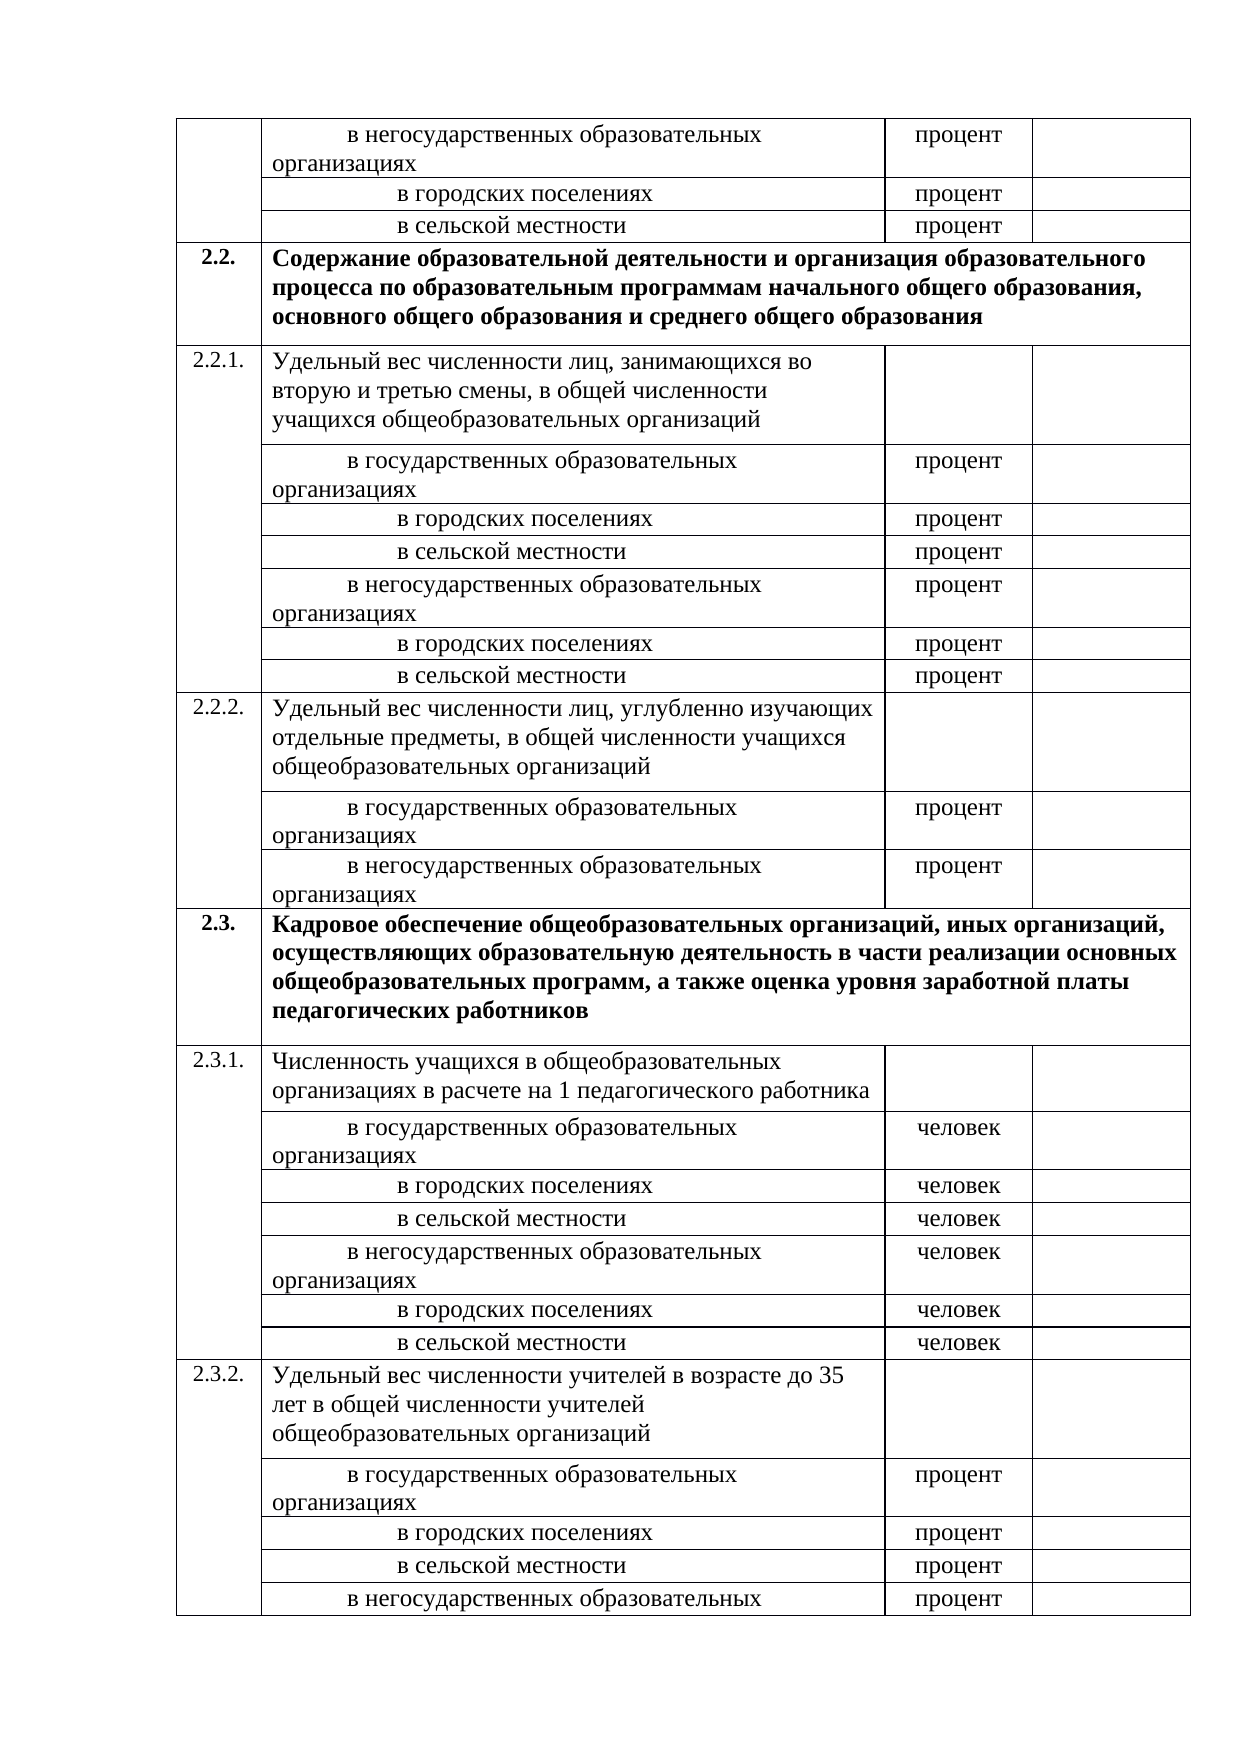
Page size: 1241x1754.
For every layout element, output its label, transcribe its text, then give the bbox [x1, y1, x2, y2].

table_cell процент [886, 211, 1032, 242]
table_cell в негосударственных образовательных организациях [262, 569, 884, 627]
table_cell [1033, 1046, 1190, 1111]
table_cell [1033, 1550, 1190, 1582]
table_cell [1033, 1517, 1190, 1549]
table_cell человек [886, 1170, 1032, 1202]
table_cell [1033, 346, 1190, 444]
table_cell [1033, 119, 1190, 177]
table_cell процент [886, 850, 1032, 908]
table_cell в сельской местности [262, 1550, 884, 1582]
table_cell [1033, 628, 1190, 659]
table_cell Удельный вес численности учителей в возрасте до 35 лет в общей численности учителей общеобразовательных организаций [262, 1360, 884, 1458]
table_cell процент [886, 119, 1032, 177]
table_cell в негосударственных образовательных организациях [262, 850, 884, 908]
table_cell [1033, 1203, 1190, 1235]
table_cell в сельской местности [262, 536, 884, 568]
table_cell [262, 1583, 884, 1614]
table_cell человек [886, 1203, 1032, 1235]
table_cell в государственных образовательных организациях [262, 445, 884, 502]
table_cell в негосударственных образовательных организациях [262, 1236, 884, 1293]
table_cell [886, 346, 1032, 444]
table_cell 2.2. [177, 243, 261, 345]
table_cell в городских поселениях [262, 1295, 884, 1326]
table_cell [1033, 536, 1190, 568]
table_cell Удельный вес численности лиц, занимающихся во вторую и третью смены, в общей численности учащихся общеобразовательных организаций [262, 346, 884, 444]
table_cell Удельный вес численности лиц, углубленно изучающих отдельные предметы, в общей численности учащихся общеобразовательных организаций [262, 693, 884, 791]
table_cell человек [886, 1236, 1032, 1293]
table_cell процент [886, 660, 1032, 692]
table_cell [1033, 1583, 1190, 1614]
table_cell процент [886, 1583, 1032, 1614]
table_cell [1033, 1295, 1190, 1326]
table_cell человек [886, 1328, 1032, 1359]
table_cell 2.2.2. [177, 693, 261, 908]
table_cell 2.3. [177, 909, 261, 1045]
table_cell процент [886, 504, 1032, 535]
table_cell [1033, 445, 1190, 502]
table_cell в государственных образовательных организациях [262, 1459, 884, 1516]
table_cell 2.3.1. [177, 1046, 261, 1359]
table_cell Численность учащихся в общеобразовательных организациях в расчете на 1 педагогического работника [262, 1046, 884, 1111]
table_cell процент [886, 569, 1032, 627]
table_cell в городских поселениях [262, 1170, 884, 1202]
table_cell 2.2.1. [177, 346, 261, 692]
table_cell в городских поселениях [262, 1517, 884, 1549]
table_cell процент [886, 628, 1032, 659]
table_cell [1033, 1112, 1190, 1169]
table_cell процент [886, 1517, 1032, 1549]
table_cell Кадровое обеспечение общеобразовательных организаций, иных организаций, осуществляющих образовательную деятельность в части реализации основных общеобразовательных программ, а также оценка уровня заработной платы педагогических работников [262, 909, 1190, 1045]
table_cell [1033, 693, 1190, 791]
table_cell [1033, 1328, 1190, 1359]
table_cell [1033, 504, 1190, 535]
table_cell в городских поселениях [262, 628, 884, 659]
table_cell [1033, 1459, 1190, 1516]
table_cell [1033, 569, 1190, 627]
table_cell [886, 693, 1032, 791]
table_cell [1033, 850, 1190, 908]
table_cell [886, 1360, 1032, 1458]
table_cell в сельской местности [262, 660, 884, 692]
table_cell [1033, 660, 1190, 692]
table_cell [886, 1046, 1032, 1111]
table_cell [1033, 1236, 1190, 1293]
table_cell процент [886, 1459, 1032, 1516]
table_cell в государственных образовательных организациях [262, 1112, 884, 1169]
table_cell человек [886, 1112, 1032, 1169]
table_cell в городских поселениях [262, 504, 884, 535]
table_cell [1033, 1170, 1190, 1202]
table_cell Содержание образовательной деятельности и организация образовательного процесса по образовательным программам начального общего образования, основного общего образования и среднего общего образования [262, 243, 1190, 345]
table_cell [1033, 1360, 1190, 1458]
table_cell человек [886, 1295, 1032, 1326]
table_cell [1033, 792, 1190, 849]
table_cell в государственных образовательных организациях [262, 792, 884, 849]
table_cell 2.3.2. [177, 1360, 261, 1614]
table_cell процент [886, 1550, 1032, 1582]
table_cell в городских поселениях [262, 178, 884, 209]
table_cell процент [886, 445, 1032, 502]
table_cell [1033, 178, 1190, 209]
table_cell процент [886, 178, 1032, 209]
table_cell в сельской местности [262, 211, 884, 242]
table_cell в сельской местности [262, 1203, 884, 1235]
table_cell в сельской местности [262, 1328, 884, 1359]
table_cell процент [886, 536, 1032, 568]
table_cell процент [886, 792, 1032, 849]
table_cell [1033, 211, 1190, 242]
table_cell в негосударственных образовательных организациях [262, 119, 884, 177]
